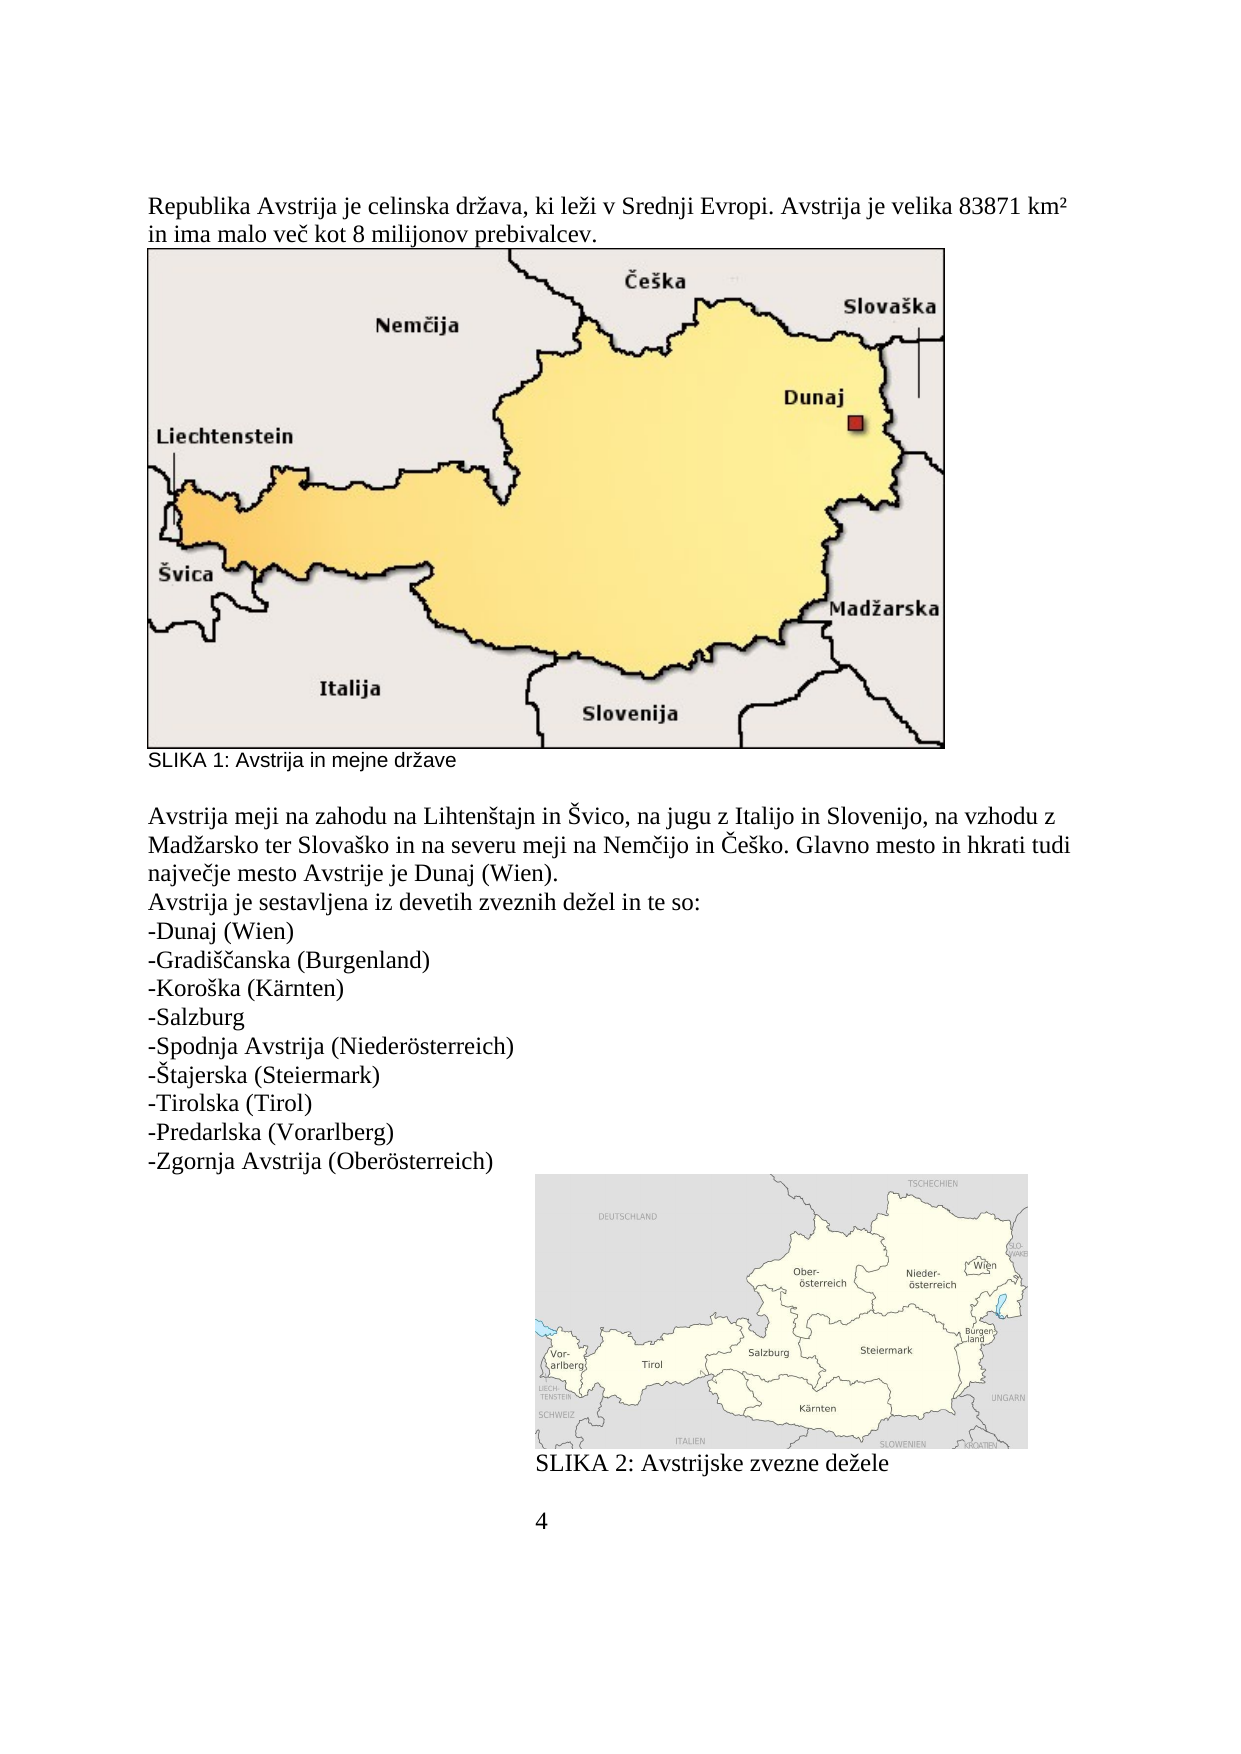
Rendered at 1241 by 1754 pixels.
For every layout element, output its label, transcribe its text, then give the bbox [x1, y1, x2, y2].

text -Tirolska (Tirol) [148, 1088, 1093, 1117]
text Republika Avstrija je celinska država, ki leži v Srednji Evropi. Avstrija je velika 83871 km² in ima malo več kot 8 milijonov prebivalcev. [148, 191, 1093, 248]
text SLIKA 2: Avstrijske zvezne dežele [148, 1448, 1093, 1477]
text -Koroška (Kärnten) [148, 973, 1093, 1002]
picture [147, 248, 945, 749]
text -Salzburg [148, 1002, 1093, 1031]
text Avstrija meji na zahodu na Lihtenštajn in Švico, na jugu z Italijo in Slovenijo, na vzhodu z Madžarsko ter Slovaško in na severu meji na Nemčijo in Češko. Glavno mesto in hkrati tudi največje mesto Avstrije je Dunaj (Wien). [148, 801, 1093, 887]
text 4 [148, 1506, 1093, 1534]
text -Gradiščanska (Burgenland) [148, 945, 1093, 973]
text -Zgornja Avstrija (Oberösterreich) [148, 1146, 1093, 1175]
picture [535, 1174, 1028, 1449]
text Avstrija je sestavljena iz devetih zveznih dežel in te so: [148, 887, 1093, 916]
text -Predarlska (Vorarlberg) [148, 1117, 1093, 1146]
text -Spodnja Avstrija (Niederösterreich) [148, 1031, 1093, 1060]
text -Štajerska (Steiermark) [148, 1060, 1093, 1088]
text -Dunaj (Wien) [148, 916, 1093, 945]
text SLIKA 1: Avstrija in mejne države [148, 748, 1093, 772]
